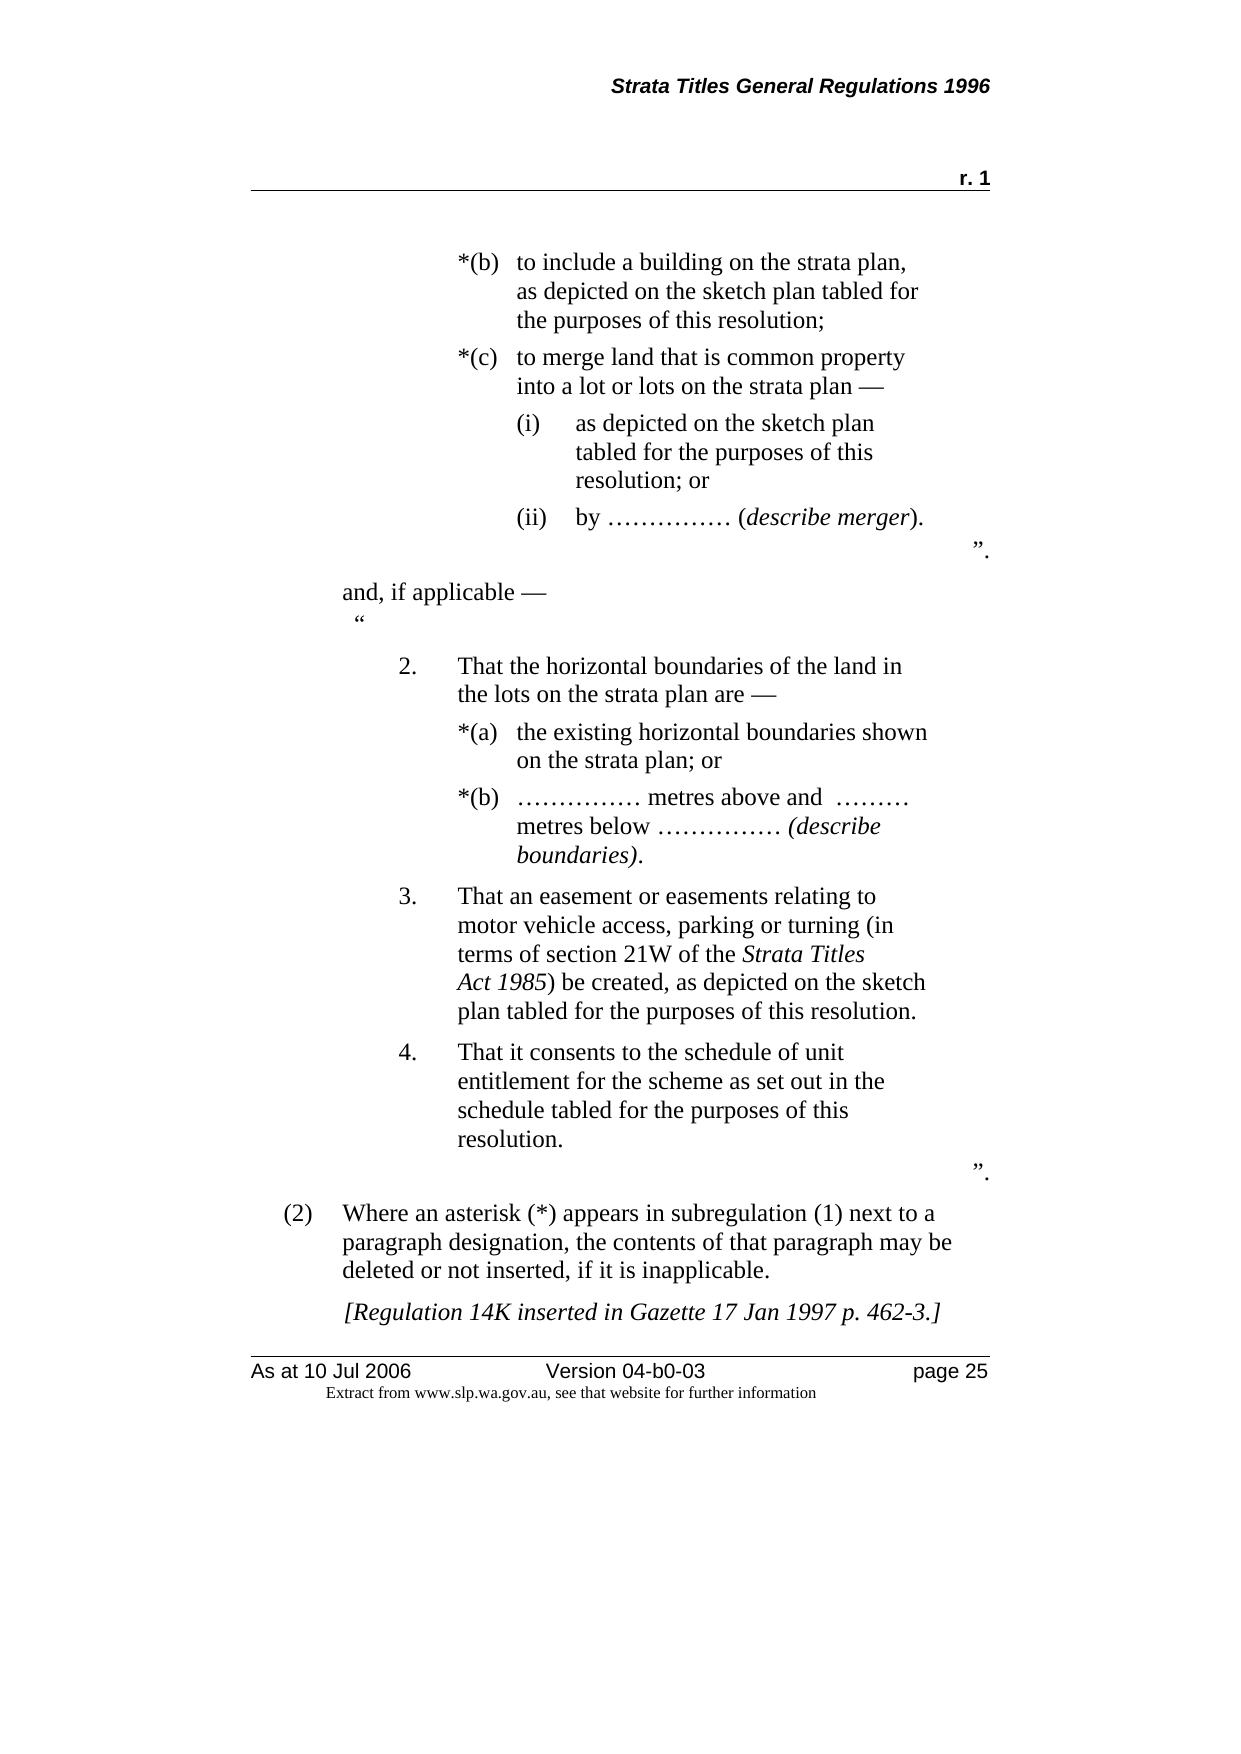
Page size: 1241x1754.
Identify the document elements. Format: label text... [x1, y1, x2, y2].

text 4. That it consents to the schedule of unit entitlement for the scheme as set out in the schedule tabled for the purposes of this resolution. [398, 1037, 930, 1152]
text *(a) the existing horizontal boundaries shown on the strata plan; or [457, 717, 930, 774]
text 3. That an easement or easements relating to motor vehicle access, parking or turning (in terms of section 21W of the Strata Titles Act 1985) be created, as depicted on the sketch plan tabled for the purposes of this resolution. [398, 881, 930, 1025]
text and, if applicable — [251, 577, 990, 605]
text ”. [251, 535, 990, 564]
text *(b) to include a building on the strata plan, as depicted on the sketch plan tabled for the purposes of this resolution; [457, 247, 930, 334]
text *(b) …………… metres above and ……… metres below …………… (describe boundaries). [457, 782, 930, 869]
text 2. That the horizontal boundaries of the land in the lots on the strata plan are — [398, 651, 930, 708]
text (2) Where an asterisk (*) appears in subregulation (1) next to a paragraph designation, the contents of that paragraph may be deleted or not inserted, if it is inapplicable. [251, 1198, 990, 1284]
text (i) as depicted on the sketch plan tabled for the purposes of this resolution; or [516, 408, 930, 494]
text “ [354, 609, 990, 638]
text [Regulation 14K inserted in Gazette 17 Jan 1997 p. 462-3.] [251, 1297, 990, 1325]
text *(c) to merge land that is common property into a lot or lots on the strata plan — [457, 342, 930, 399]
text ”. [251, 1157, 990, 1185]
text (ii) by …………… (describe merger). [516, 502, 930, 531]
